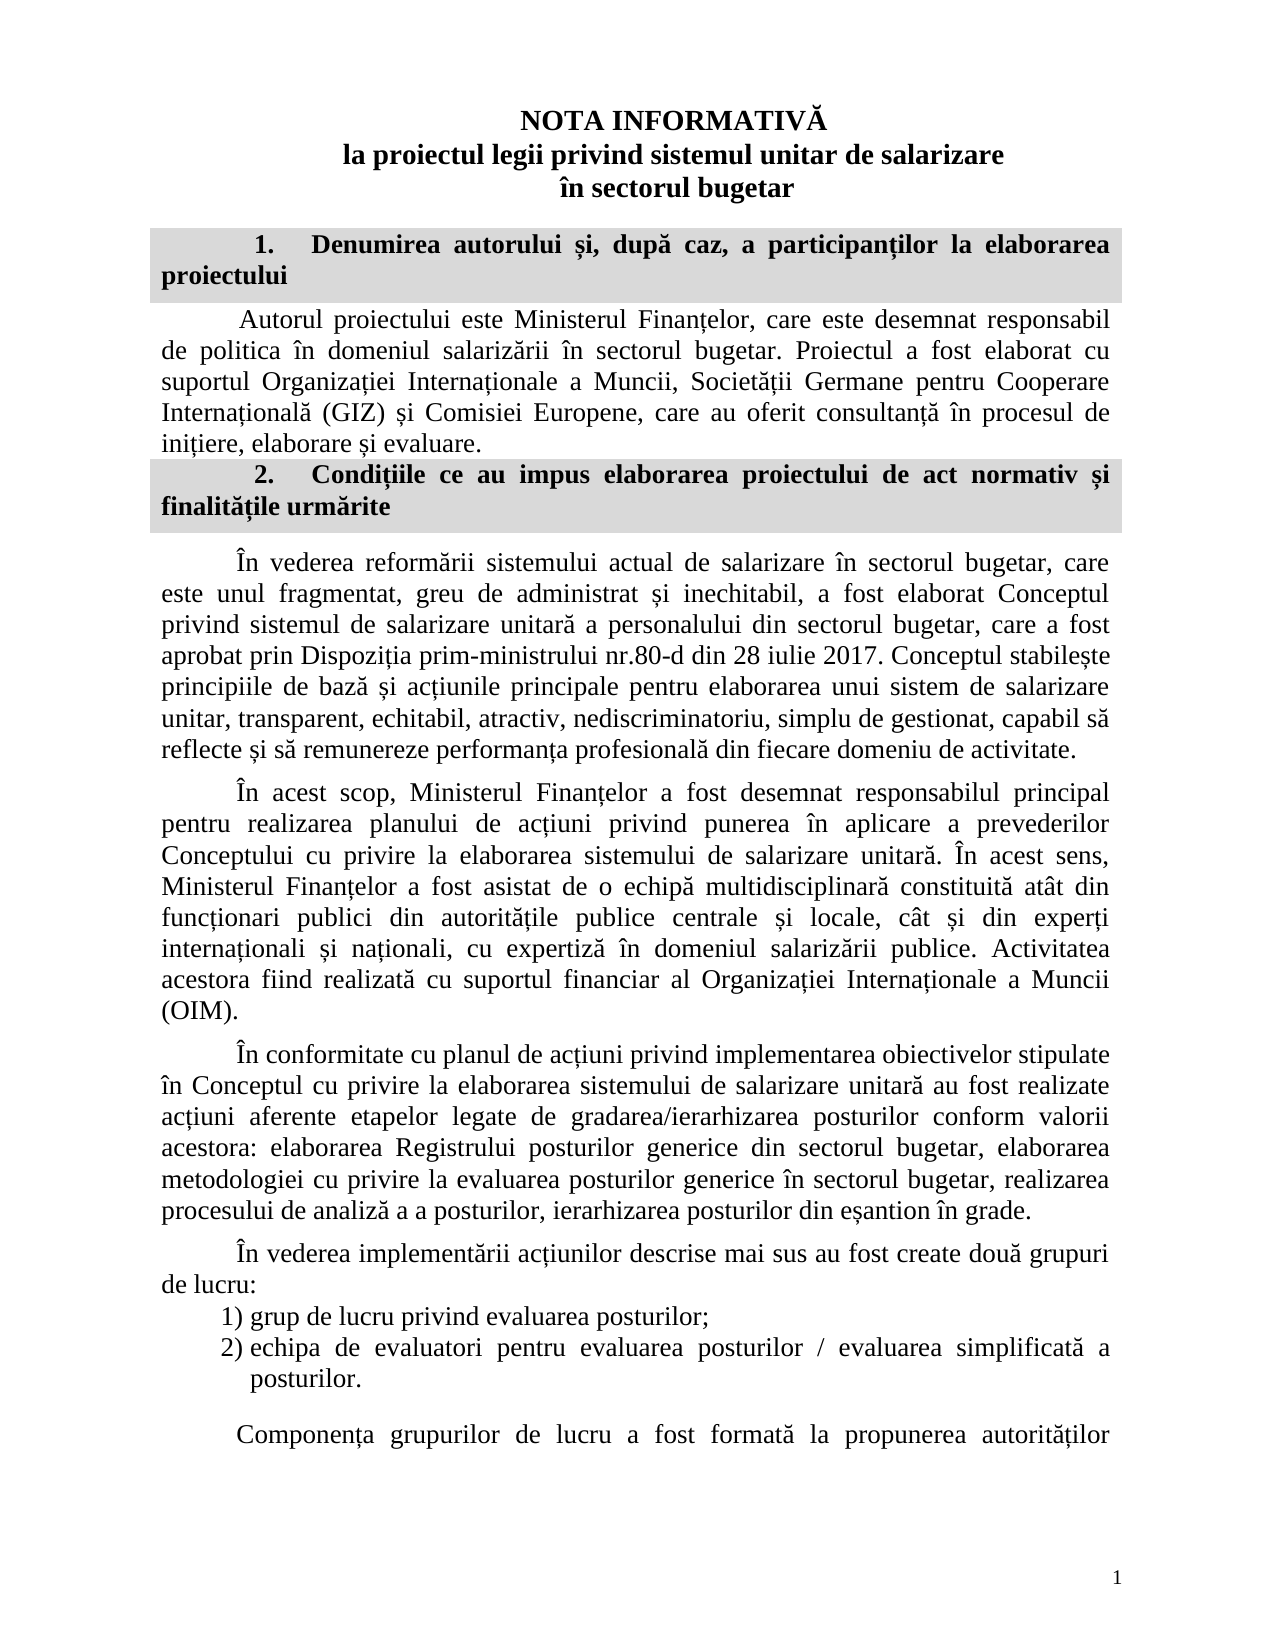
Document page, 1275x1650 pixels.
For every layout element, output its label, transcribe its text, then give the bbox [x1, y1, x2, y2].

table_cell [150, 534, 1122, 1449]
text în sectorul bugetar [150, 171, 1122, 204]
table_cell Condițiile ce au impus elaborarea proiectului de act normativ și finalitățile urmărite [150, 459, 1122, 533]
table_cell Autorul proiectului este Ministerul Finanțelor, care este desemnat responsabil de politica în domeniul salarizării în sectorul bugetar. Proiectul a fost elaborat cu suportul Organizației Internaționale a Muncii, Societății Germane pentru Cooperare Internațională (GIZ) și Comisiei Europene, care au oferit consultanță în procesul de inițiere, elaborare și evaluare. [150, 303, 1122, 459]
text la proiectul legii privind sistemul unitar de salarizare [150, 137, 1122, 171]
text NOTA INFORMATIVĂ [150, 103, 1122, 137]
table_header Denumirea autorului și, după caz, a participanților la elaborarea proiectului [150, 228, 1122, 303]
